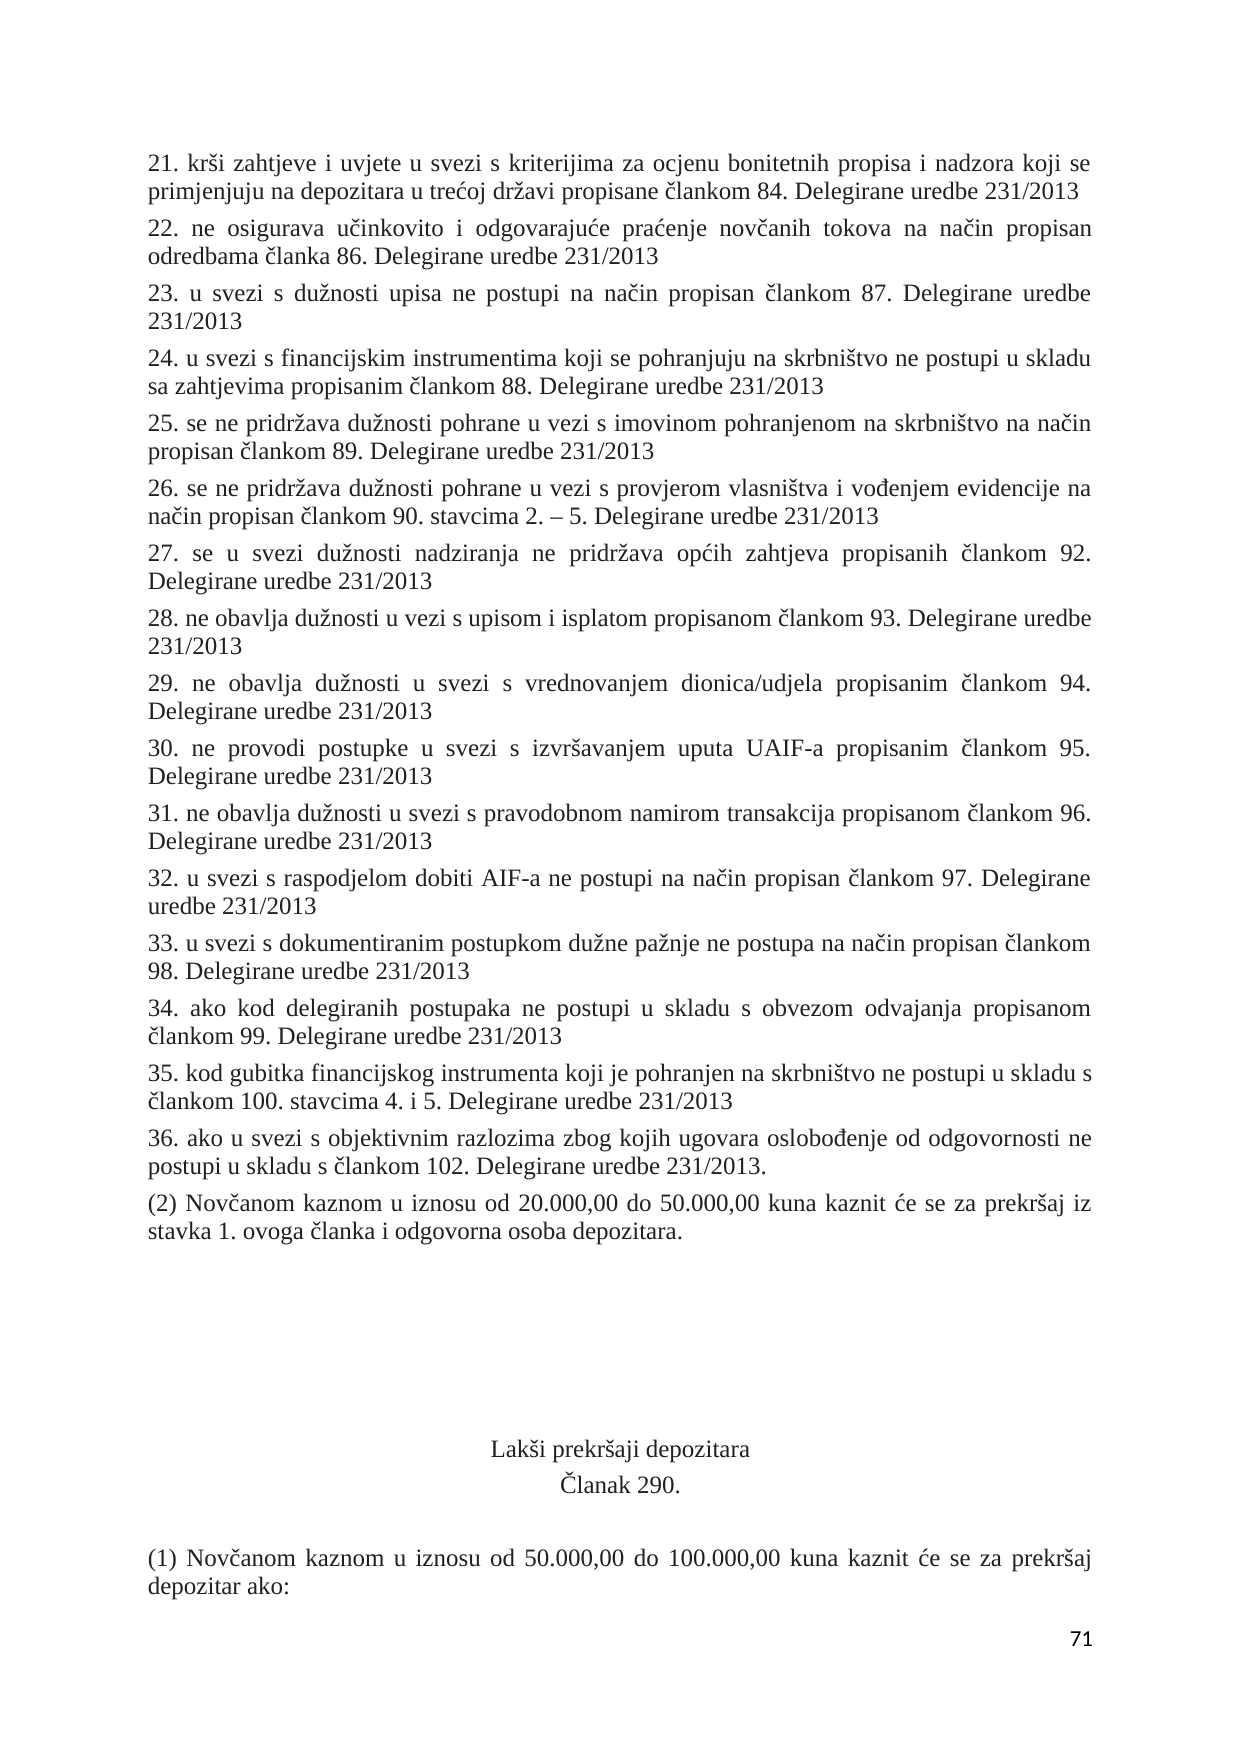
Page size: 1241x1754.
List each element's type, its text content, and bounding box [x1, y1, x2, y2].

text 21. krši zahtjeve i uvjete u svezi s kriterijima za ocjenu bonitetnih propisa i nadzora koji se primjenjuju na depozitara u trećoj državi propisane člankom 84. Delegirane uredbe 231/2013 [148, 148, 1093, 205]
text 29. ne obavlja dužnosti u svezi s vrednovanjem dionica/udjela propisanim člankom 94. Delegirane uredbe 231/2013 [148, 668, 1093, 725]
text 35. kod gubitka financijskog instrumenta koji je pohranjen na skrbništvo ne postupi u skladu s člankom 100. stavcima 4. i 5. Delegirane uredbe 231/2013 [148, 1058, 1093, 1115]
text Lakši prekršaji depozitara [148, 1434, 1093, 1463]
text 32. u svezi s raspodjelom dobiti AIF-a ne postupi na način propisan člankom 97. Delegirane uredbe 231/2013 [148, 863, 1093, 920]
text 25. se ne pridržava dužnosti pohrane u vezi s imovinom pohranjenom na skrbništvo na način propisan člankom 89. Delegirane uredbe 231/2013 [148, 408, 1093, 465]
text 22. ne osigurava učinkovito i odgovarajuće praćenje novčanih tokova na način propisan odredbama članka 86. Delegirane uredbe 231/2013 [148, 213, 1093, 270]
text 24. u svezi s financijskim instrumentima koji se pohranjuju na skrbništvo ne postupi u skladu sa zahtjevima propisanim člankom 88. Delegirane uredbe 231/2013 [148, 343, 1093, 400]
text 23. u svezi s dužnosti upisa ne postupi na način propisan člankom 87. Delegirane uredbe 231/2013 [148, 278, 1093, 335]
text 36. ako u svezi s objektivnim razlozima zbog kojih ugovara oslobođenje od odgovornosti ne postupi u skladu s člankom 102. Delegirane uredbe 231/2013. [148, 1123, 1093, 1180]
text (1) Novčanom kaznom u iznosu od 50.000,00 do 100.000,00 kuna kaznit će se za prekršaj depozitar ako: [148, 1543, 1093, 1600]
text 31. ne obavlja dužnosti u svezi s pravodobnom namirom transakcija propisanom člankom 96. Delegirane uredbe 231/2013 [148, 798, 1093, 855]
text 27. se u svezi dužnosti nadziranja ne pridržava općih zahtjeva propisanih člankom 92. Delegirane uredbe 231/2013 [148, 538, 1093, 595]
text 33. u svezi s dokumentiranim postupkom dužne pažnje ne postupa na način propisan člankom 98. Delegirane uredbe 231/2013 [148, 928, 1093, 985]
text Članak 290. [148, 1470, 1093, 1499]
text 28. ne obavlja dužnosti u vezi s upisom i isplatom propisanom člankom 93. Delegirane uredbe 231/2013 [148, 603, 1093, 660]
text 34. ako kod delegiranih postupaka ne postupi u skladu s obvezom odvajanja propisanom člankom 99. Delegirane uredbe 231/2013 [148, 993, 1093, 1050]
text 30. ne provodi postupke u svezi s izvršavanjem uputa UAIF-a propisanim člankom 95. Delegirane uredbe 231/2013 [148, 733, 1093, 790]
text 26. se ne pridržava dužnosti pohrane u vezi s provjerom vlasništva i vođenjem evidencije na način propisan člankom 90. stavcima 2. – 5. Delegirane uredbe 231/2013 [148, 473, 1093, 530]
text (2) Novčanom kaznom u iznosu od 20.000,00 do 50.000,00 kuna kaznit će se za prekršaj iz stavka 1. ovoga članka i odgovorna osoba depozitara. [148, 1188, 1093, 1245]
